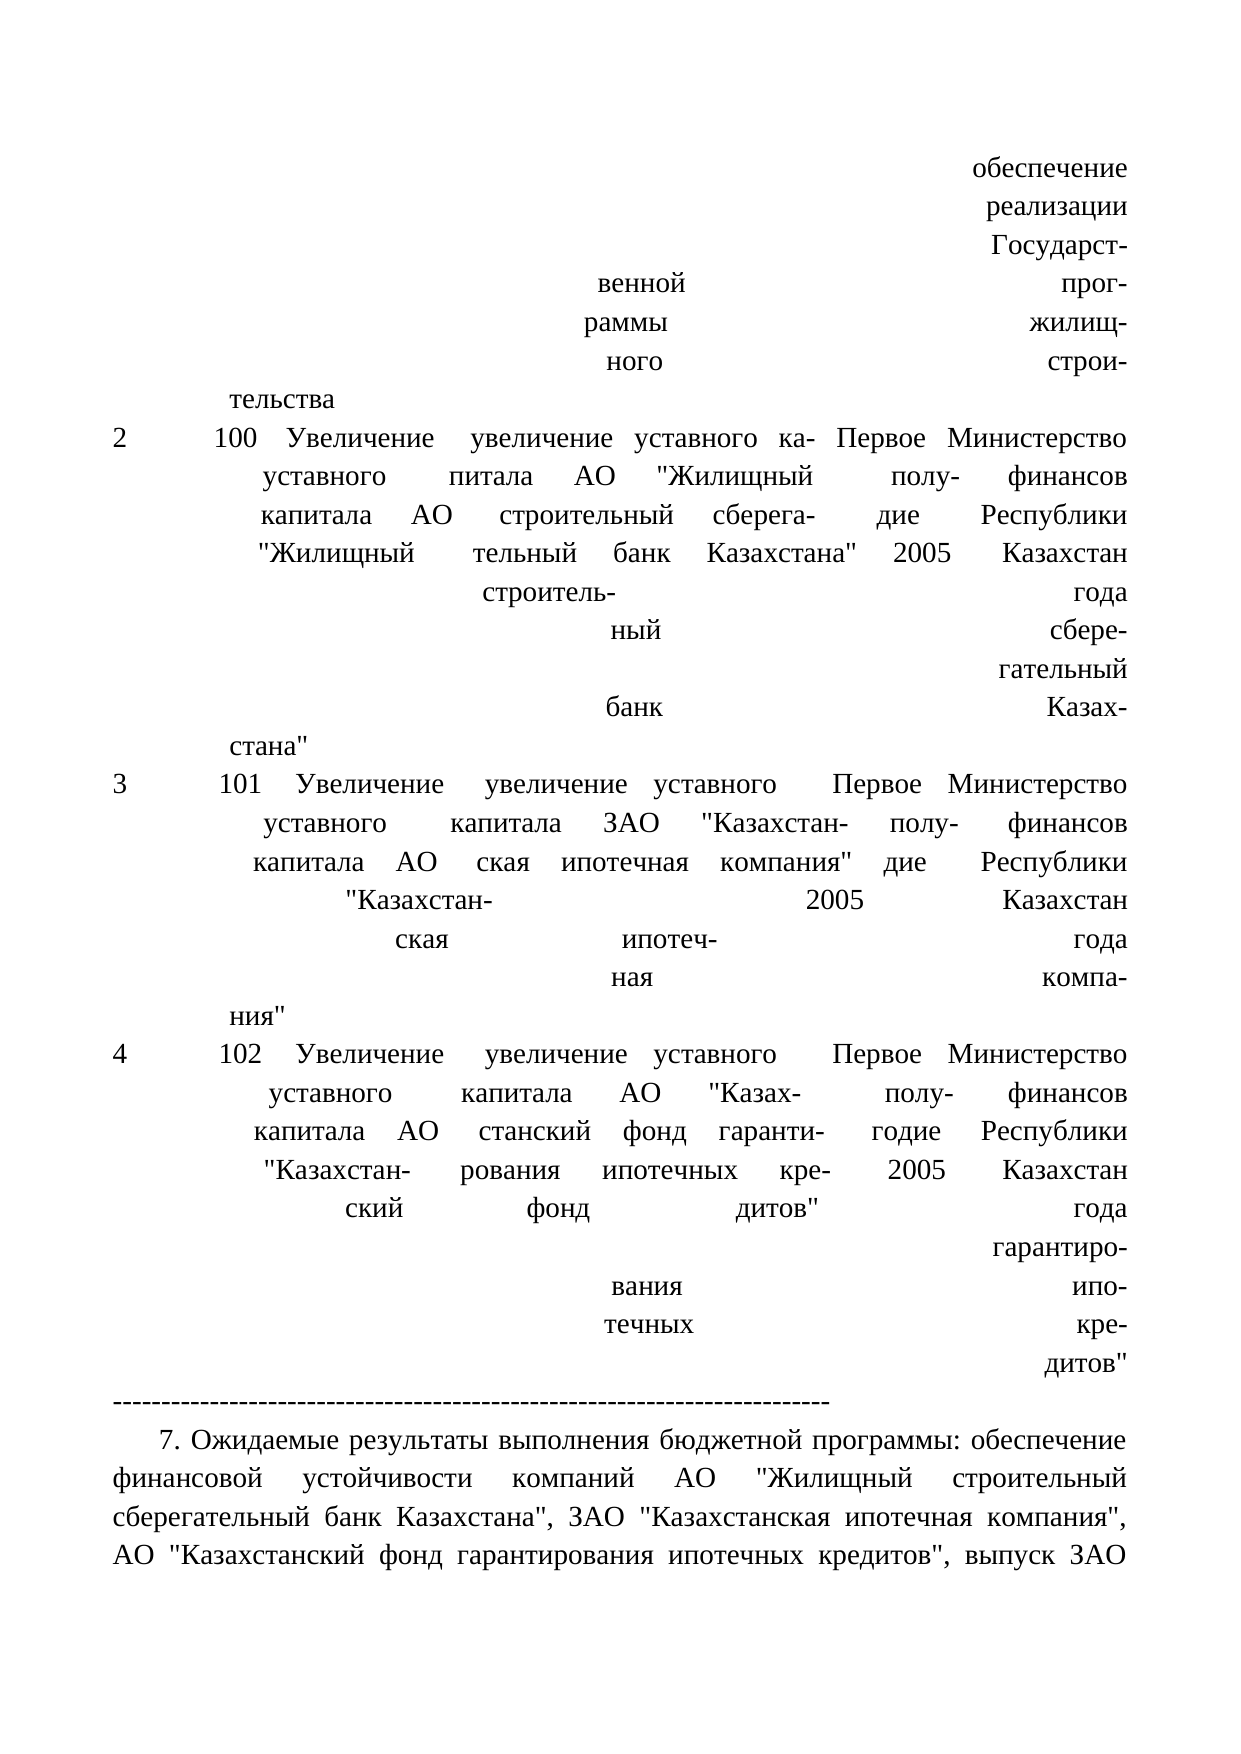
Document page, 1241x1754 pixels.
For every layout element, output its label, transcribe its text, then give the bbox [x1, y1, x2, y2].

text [112, 150, 1128, 415]
text 2 100 Увеличение увеличение уставного ка- Первое Министерство уставного питала АО "Жилищный полу- финансов капитала АО строительный сберега- дие Республики "Жилищный тельный банк Казахстана" 2005 Казахстан строитель- года ный сбере- гательный банк Казах- стана" [112, 420, 1128, 762]
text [112, 1036, 1128, 1571]
text 3 101 Увеличение увеличение уставного Первое Министерство уставного капитала ЗАО "Казахстан- полу- финансов капитала АО ская ипотечная компания" дие Республики "Казахстан- 2005 Казахстан ская ипотеч- года ная компа- ния" [112, 767, 1128, 1031]
